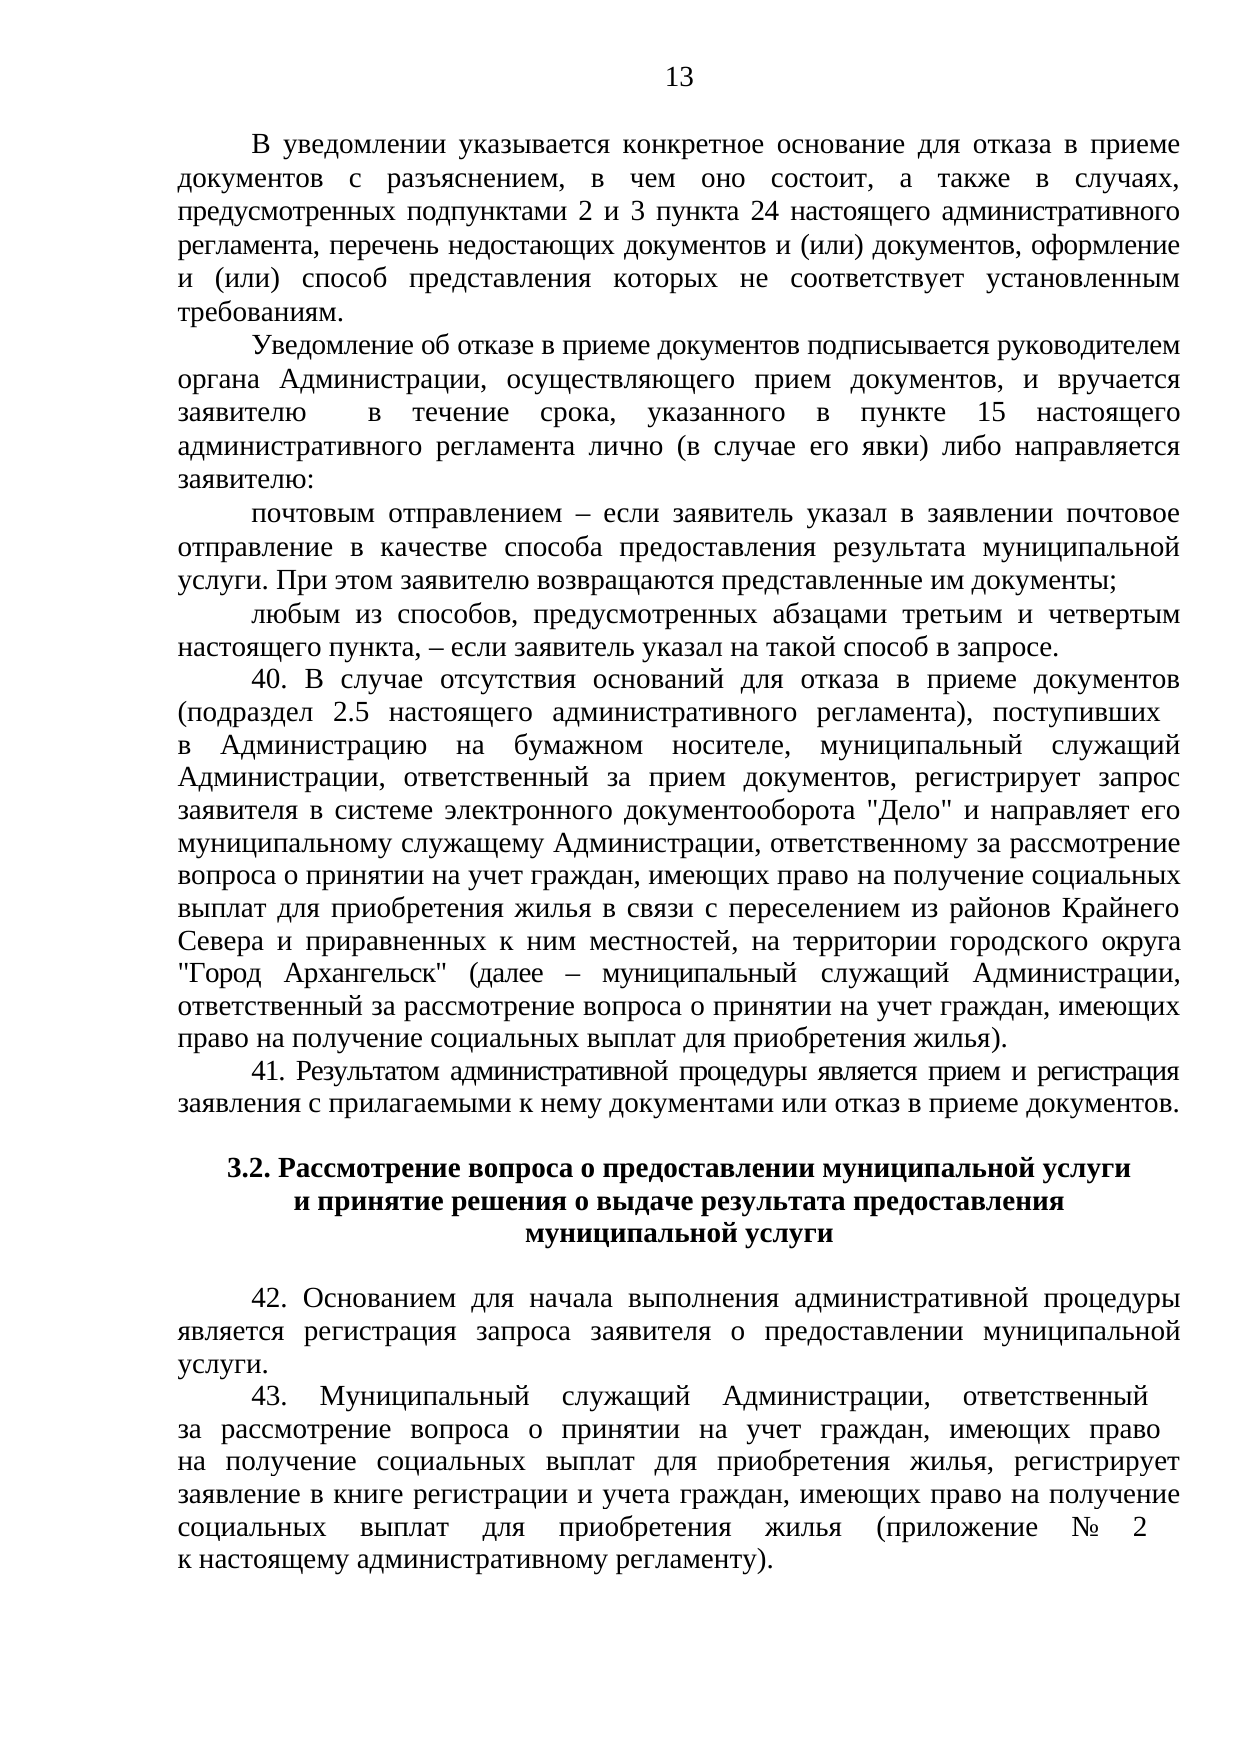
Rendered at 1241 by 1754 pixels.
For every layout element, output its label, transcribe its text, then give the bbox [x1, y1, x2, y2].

text 43. Муниципальный служащий Администрации, ответственный за рассмотрение вопроса о принятии на учет граждан, имеющих право на получение социальных выплат для приобретения жилья, регистрирует заявление в книге регистрации и учета граждан, имеющих право на получение социальных выплат для приобретения жилья (приложение № 2 к настоящему административному регламенту). [177, 1379, 1181, 1476]
text 43. Муниципальный служащий Администрации, ответственный за рассмотрение вопроса о принятии на учет граждан, имеющих право на получение социальных выплат для приобретения жилья, регистрирует заявление в книге регистрации и учета граждан, имеющих право на получение социальных выплат для приобретения жилья (приложение № 2 к настоящему административному регламенту). [774, 1509, 1181, 1575]
text 41. Результатом административной процедуры является прием и регистрация заявления с прилагаемыми к нему документами или отказ в приеме документов. [177, 1054, 1181, 1119]
text В уведомлении указывается конкретное основание для отказа в приеме документов с разъяснением, в чем оно состоит, а также в случаях, предусмотренных подпунктами 2 и 3 пункта 24 настоящего административного регламента, перечень недостающих документов и (или) документов, оформление и (или) способ представления которых не соответствует установленным требованиям. [177, 126, 1181, 327]
text 42. Основанием для начала выполнения административной процедуры является регистрация запроса заявителя о предоставлении муниципальной услуги. [177, 1282, 1181, 1379]
text 40. В случае отсутствия оснований для отказа в приеме документов (подраздел 2.5 настоящего административного регламента), поступивших в Администрацию на бумажном носителе, муниципальный служащий Администрации, ответственный за прием документов, регистрирует запрос заявителя в системе электронного документооборота "Дело" и направляет его муниципальному служащему Администрации, ответственному за рассмотрение вопроса о принятии на учет граждан, имеющих право на получение социальных выплат для приобретения жилья в связи с переселением из районов Крайнего Севера и приравненных к ним местностей, на территории городского округа "Город Архангельск" (далее – муниципальный служащий Администрации, ответственный за рассмотрение вопроса о принятии на учет граждан, имеющих право на получение социальных выплат для приобретения жилья). [177, 663, 1181, 1054]
text Уведомление об отказе в приеме документов подписывается руководителем органа Администрации, осуществляющего прием документов, и вручается заявителю в течение срока, указанного в пункте 15 настоящего административного регламента лично (в случае его явки) либо направляется заявителю: [177, 327, 1181, 495]
text почтовым отправлением – если заявитель указал в заявлении почтовое отправление в качестве способа предоставления результата муниципальной услуги. При этом заявителю возвращаются представленные им документы; [177, 495, 1181, 596]
text любым из способов, предусмотренных абзацами третьим и четвертым настоящего пункта, – если заявитель указал на такой способ в запросе. [177, 596, 1181, 663]
text 3.2. Рассмотрение вопроса о предоставлении муниципальной услуги [177, 1152, 1181, 1184]
text и принятие решения о выдаче результата предоставления [177, 1184, 1181, 1217]
text муниципальной услуги [177, 1217, 1181, 1249]
